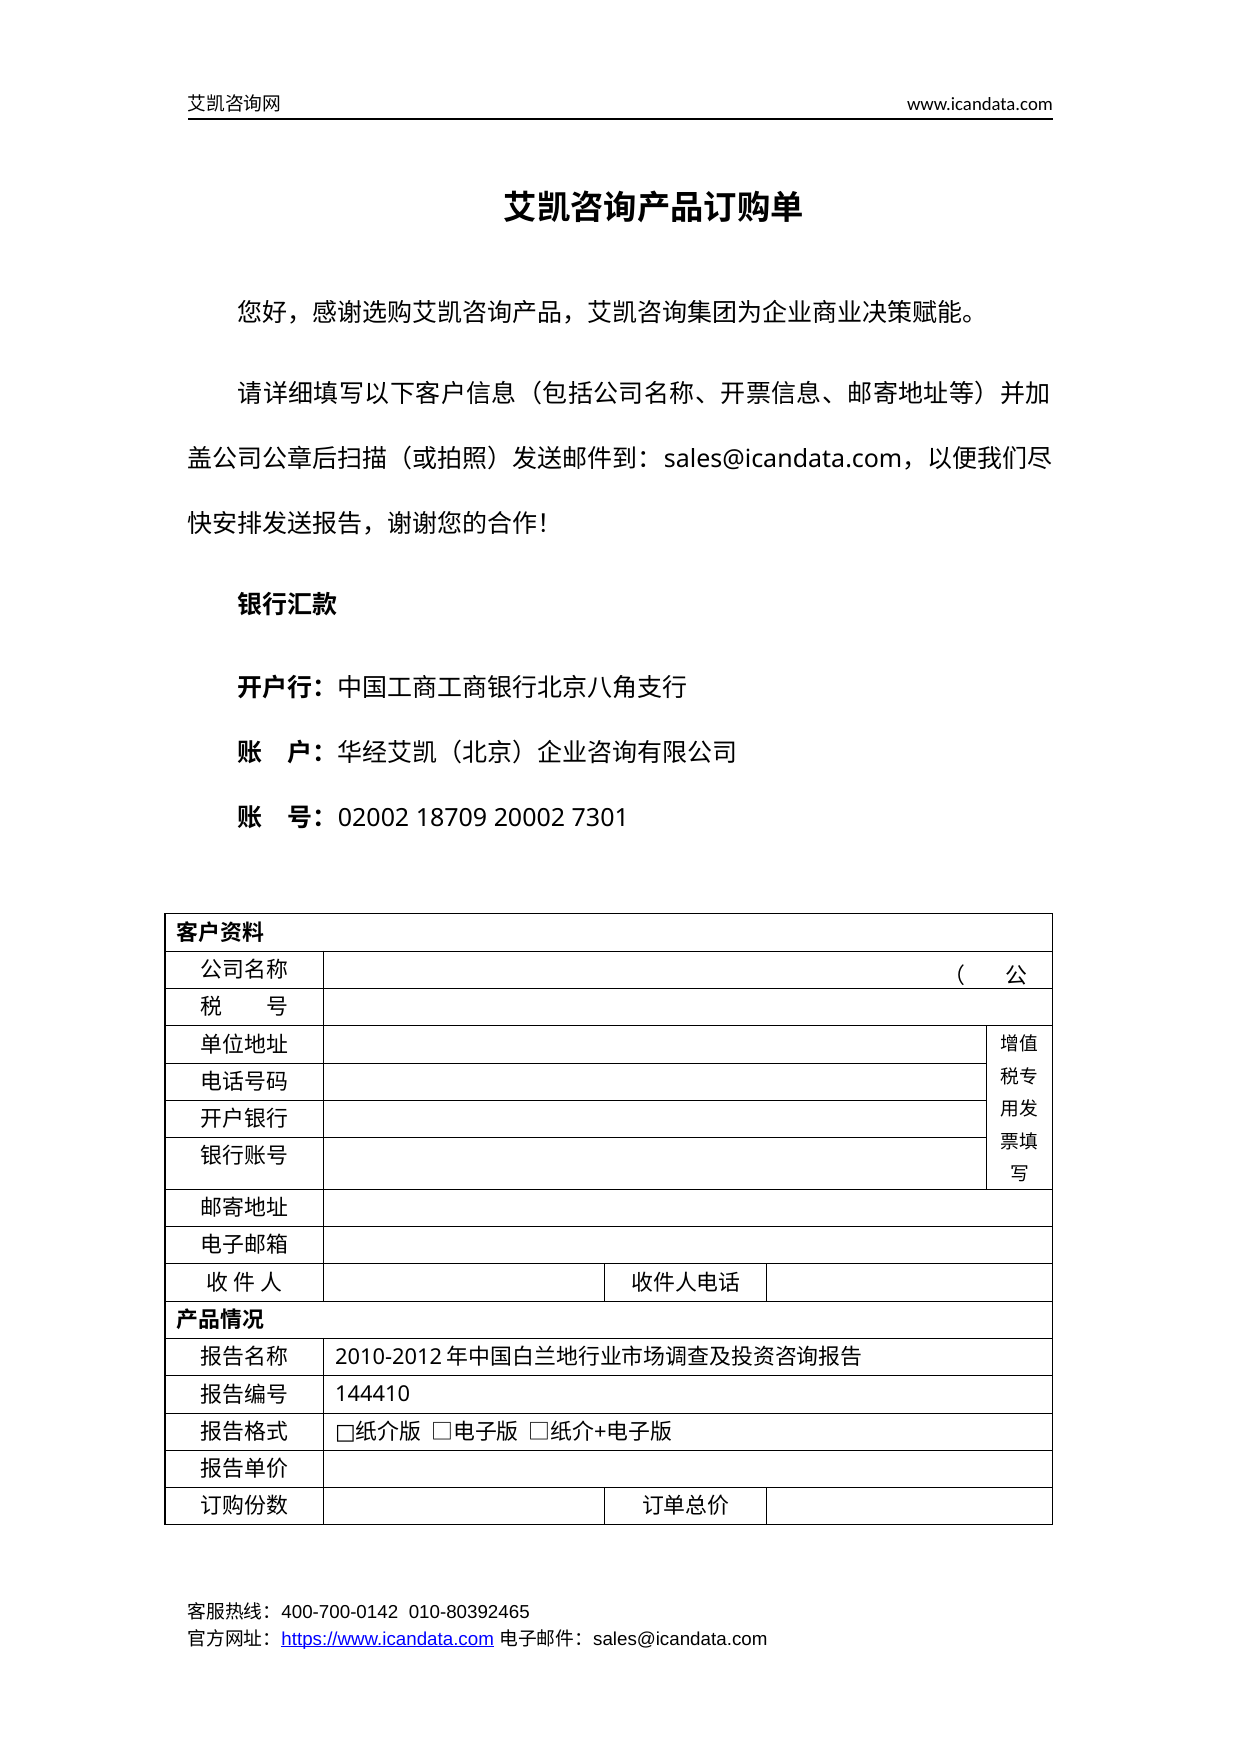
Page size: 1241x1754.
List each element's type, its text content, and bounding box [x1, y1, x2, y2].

table_cell □纸介版 □电子版 □纸介+电子版 [324, 1414, 1052, 1450]
text 账 号：02002 18709 20002 7301 [187, 783, 1053, 848]
table_cell 订购份数 [166, 1488, 323, 1524]
table_cell 收件人电话 [605, 1264, 766, 1301]
table_cell [324, 1101, 986, 1137]
table_cell [324, 1227, 1052, 1263]
table_cell 报告单价 [166, 1451, 323, 1487]
text 账 户：华经艾凯（北京）企业咨询有限公司 [187, 718, 1053, 783]
text 艾凯咨询产品订购单 [187, 172, 1053, 237]
table_cell [767, 1264, 1052, 1301]
table_cell [324, 1488, 604, 1524]
table_cell 144410 [324, 1376, 1052, 1412]
table_cell [324, 1026, 986, 1062]
table_cell [324, 1264, 604, 1301]
table_cell [324, 952, 1052, 988]
text 开户行：中国工商工商银行北京八角支行 [187, 653, 1053, 718]
table_cell 报告名称 [166, 1339, 323, 1375]
table_cell 2010-2012年中国白兰地行业市场调查及投资咨询报告 [324, 1339, 1052, 1375]
table_cell 开户银行 [166, 1101, 323, 1137]
table_cell 报告格式 [166, 1414, 323, 1450]
table_cell [324, 1138, 986, 1189]
table_cell 收 件 人 [166, 1264, 323, 1301]
table_cell 订单总价 [605, 1488, 766, 1524]
table_cell [324, 1190, 1052, 1226]
table_cell 单位地址 [166, 1026, 323, 1062]
table_cell [324, 1451, 1052, 1487]
text 您好，感谢选购艾凯咨询产品，艾凯咨询集团为企业商业决策赋能。 [187, 278, 1053, 343]
table_cell 公司名称 [166, 952, 323, 988]
table_cell [324, 1064, 986, 1100]
table_cell 产品情况 [166, 1302, 1052, 1338]
text 请详细填写以下客户信息（包括公司名称、开票信息、邮寄地址等）并加盖公司公章后扫描（或拍照）发送邮件到：sales@icandata.com，以便我们尽快安排发送报告，谢谢您的合作！ [187, 359, 1053, 554]
text 银行汇款 [187, 570, 1053, 635]
table_cell [767, 1488, 1052, 1524]
table_cell 银行账号 [166, 1138, 323, 1189]
table_header 客户资料 [166, 914, 1052, 951]
table_cell 邮寄地址 [166, 1190, 323, 1226]
table_cell 税 号 [166, 989, 323, 1025]
table_cell 电子邮箱 [166, 1227, 323, 1263]
table_cell [324, 989, 1052, 1025]
table_cell 报告编号 [166, 1376, 323, 1412]
table_cell 电话号码 [166, 1064, 323, 1100]
table_cell 增值税专用发票填写 [987, 1026, 1052, 1189]
